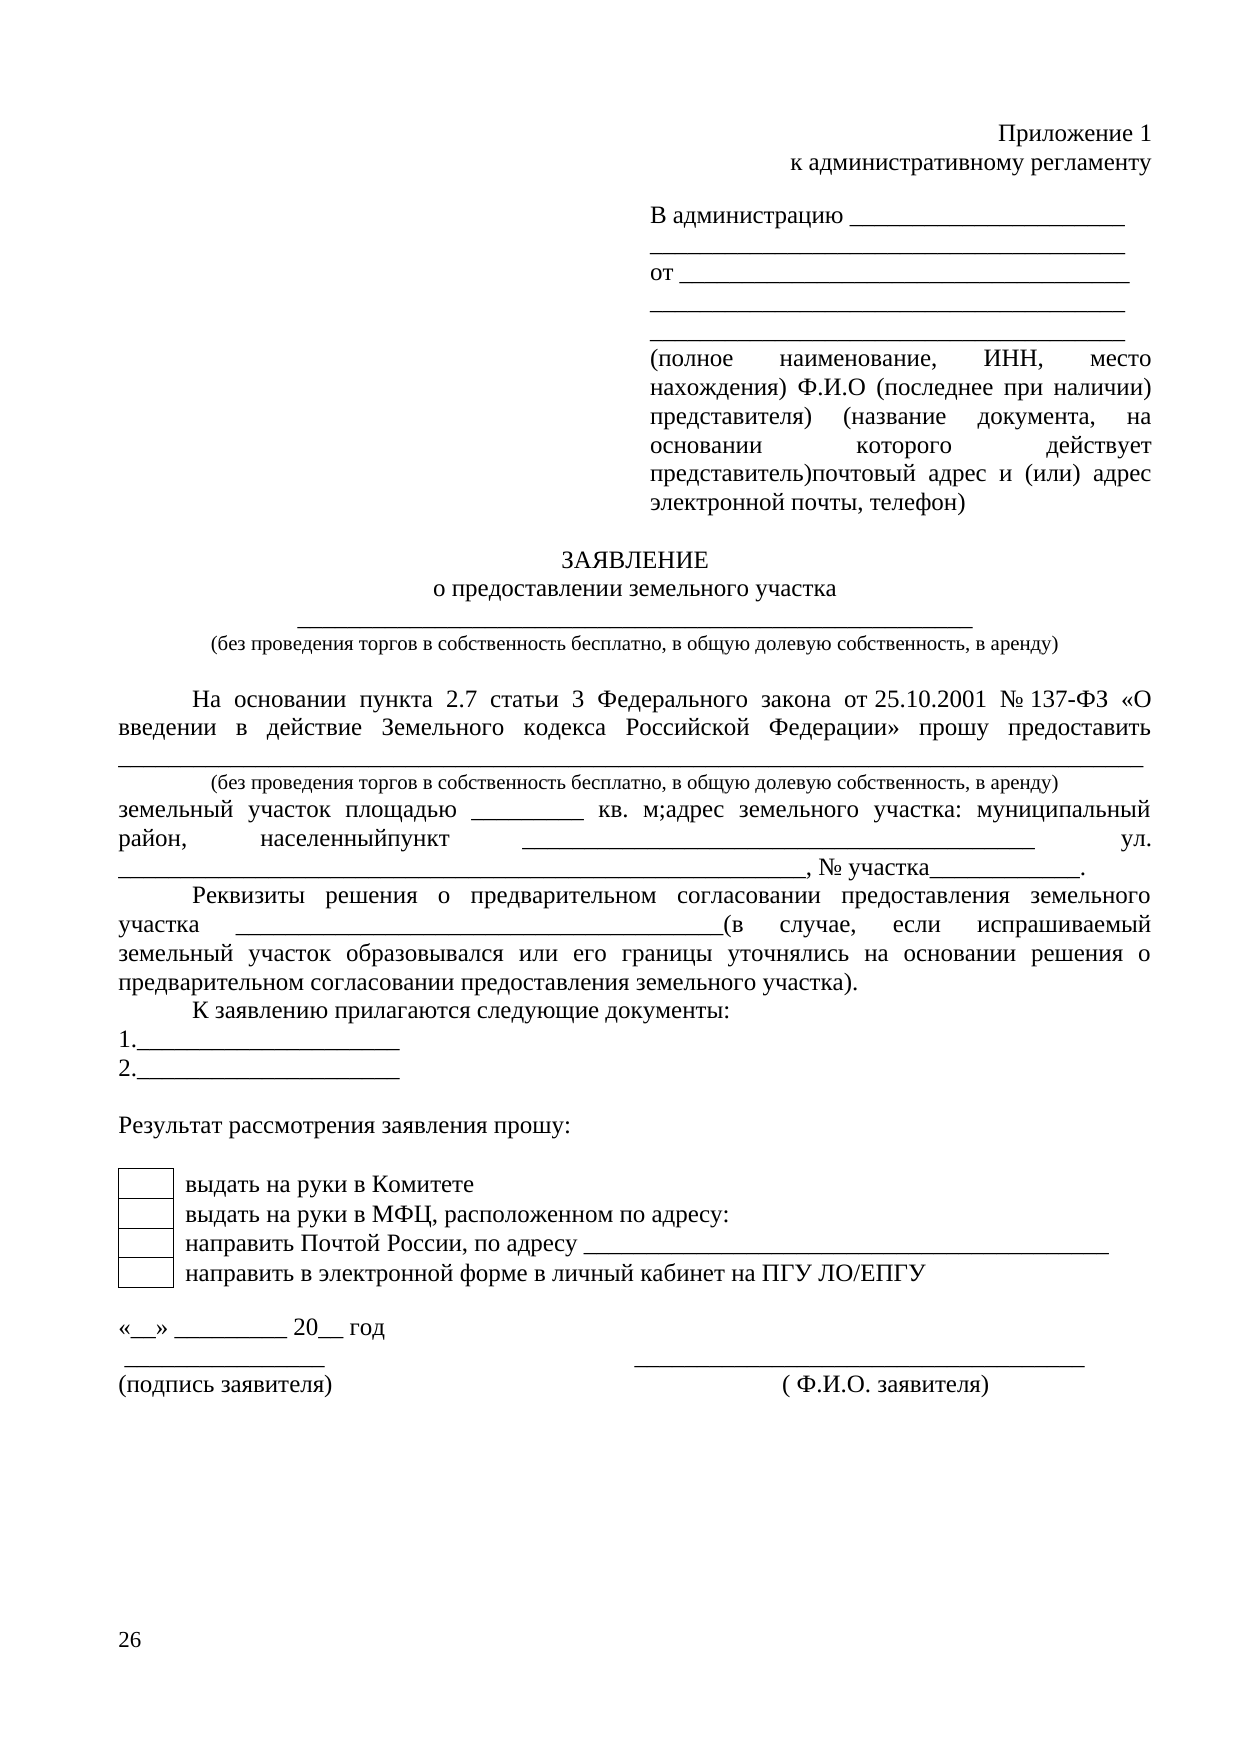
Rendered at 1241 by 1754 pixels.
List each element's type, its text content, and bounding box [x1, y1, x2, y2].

text (без проведения торгов в собственность бесплатно, в общую долевую собственность, в аренду) [118, 770, 1152, 794]
table_cell [119, 1258, 173, 1287]
table_cell [119, 1229, 173, 1257]
table_cell направить Почтой России, по адресу __________________________________________ [174, 1228, 1137, 1257]
text к административному регламенту [118, 147, 1152, 176]
text К заявлению прилагаются следующие документы: [118, 995, 1152, 1024]
text 1._____________________ [118, 1024, 1152, 1053]
table_cell выдать на руки в МФЦ, расположенном по адресу: [174, 1198, 1137, 1227]
text от ____________________________________ [650, 257, 1152, 286]
text ________________ ____________________________________ [118, 1341, 1152, 1369]
table_header [119, 1169, 173, 1198]
text ______________________________________ [650, 228, 1152, 257]
text Приложение 1 [118, 118, 1152, 147]
text 2._____________________ [118, 1053, 1152, 1082]
table_cell [119, 1199, 173, 1227]
text о предоставлении земельного участка ______________________________________________________ [118, 573, 1152, 631]
text ______________________________________ [650, 315, 1152, 343]
text Результат рассмотрения заявления прошу: [118, 1110, 1152, 1139]
text «__» _________ 20__ год [118, 1312, 1152, 1341]
table_header выдать на руки в Комитете [174, 1168, 1137, 1198]
text На основании пункта 2.7 статьи 3 Федерального закона от 25.10.2001 № 137-ФЗ «О введении в действие Земельного кодекса Российской Федерации» прошу предоставить __________________________________________________________________________________ [118, 684, 1152, 770]
text ЗАЯВЛЕНИЕ [118, 545, 1152, 573]
text ______________________________________ [650, 286, 1152, 315]
text (полное наименование, ИНН, место нахождения) Ф.И.О (последнее при наличии) представителя) (название документа, на основании которого действует представитель)почтовый адрес и (или) адрес электронной почты, телефон) [650, 343, 1152, 516]
text земельный участок площадью _________ кв. м;адрес земельного участка: муниципальный район, населенныйпункт _________________________________________ ул. _______________________________________________________, № участка____________. [118, 794, 1152, 880]
text Реквизиты решения о предварительном согласовании предоставления земельного участка _______________________________________(в случае, если испрашиваемый земельный участок образовывался или его границы уточнялись на основании решения о предварительном согласовании предоставления земельного участка). [118, 880, 1152, 995]
text (без проведения торгов в собственность бесплатно, в общую долевую собственность, в аренду) [118, 631, 1152, 655]
text (подпись заявителя) ( Ф.И.О. заявителя) [118, 1369, 1152, 1398]
table_cell направить в электронной форме в личный кабинет на ПГУ ЛО/ЕПГУ [174, 1257, 1137, 1287]
text В администрацию ______________________ [650, 200, 1152, 228]
